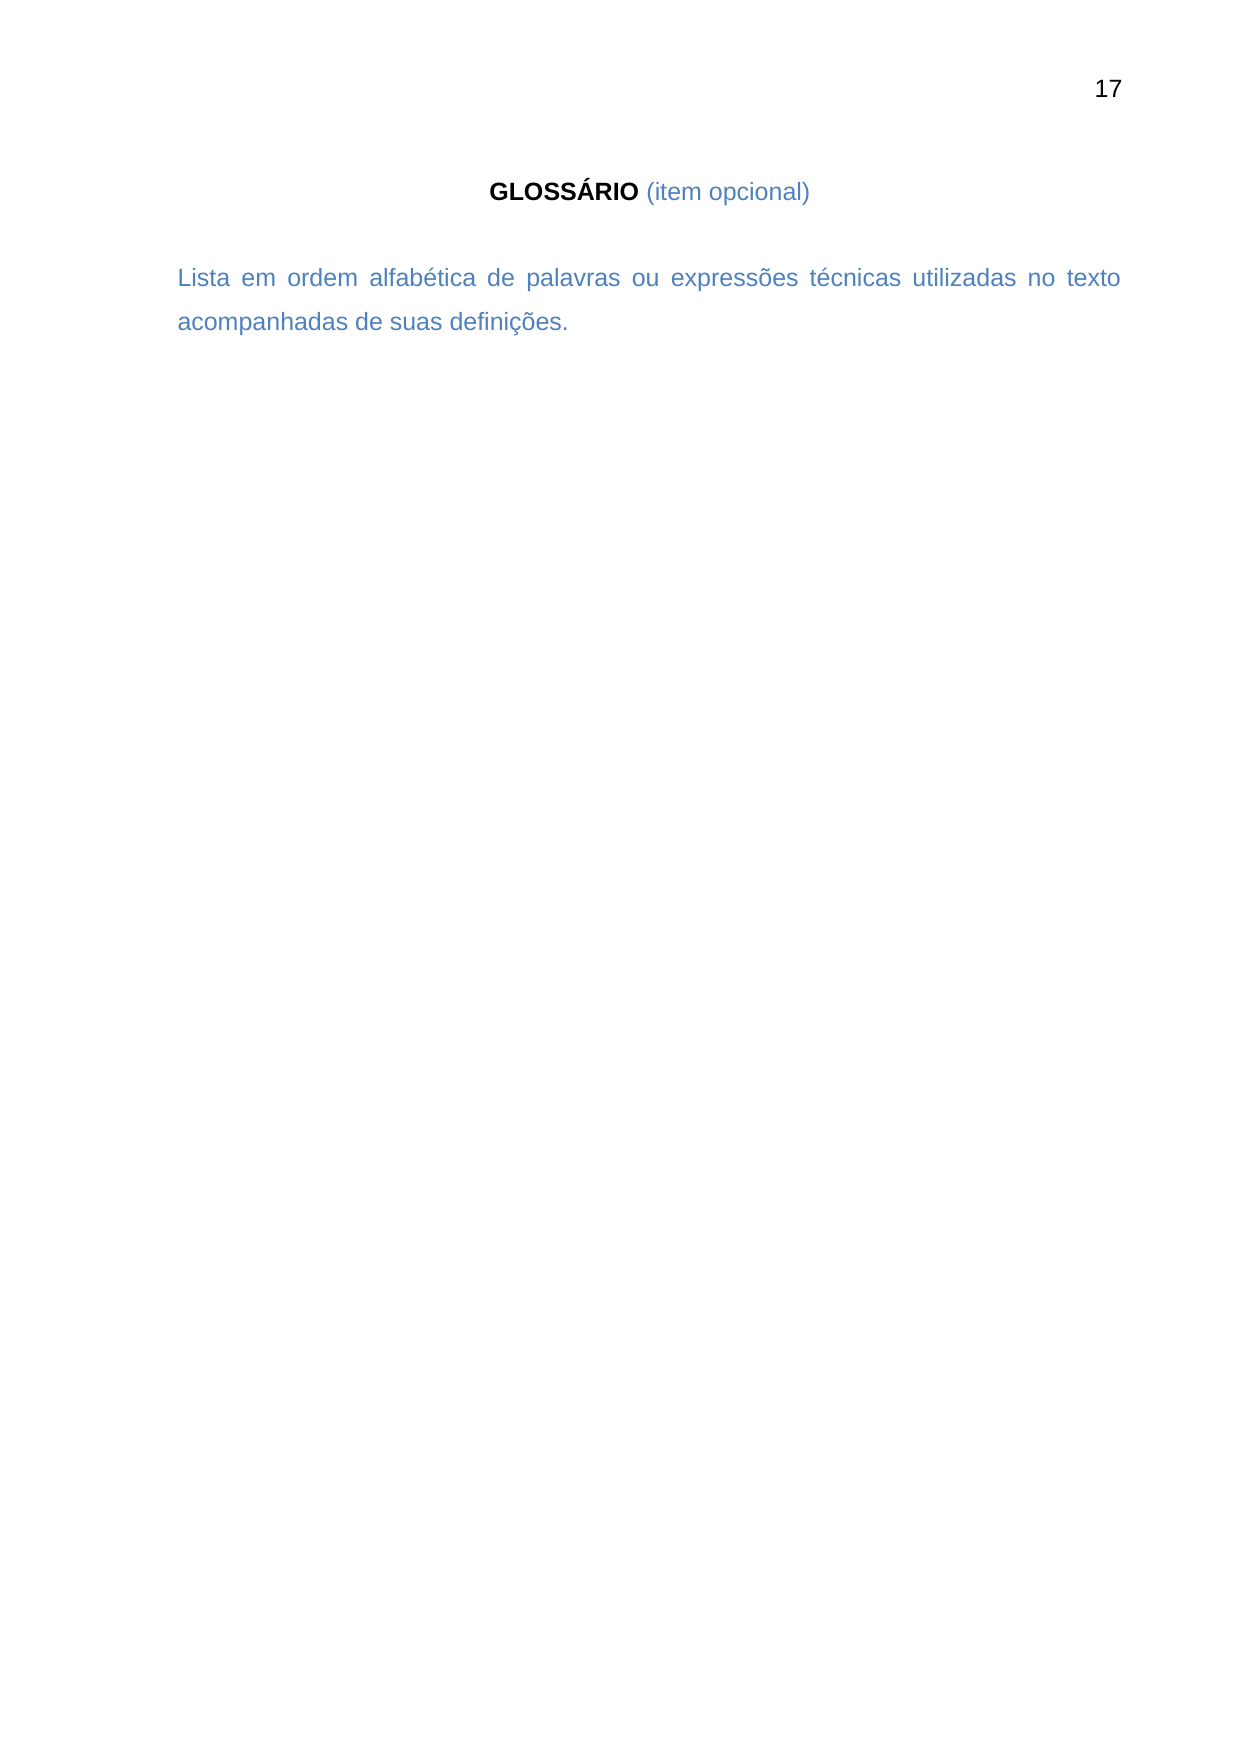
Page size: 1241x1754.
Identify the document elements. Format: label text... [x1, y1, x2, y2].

text Lista em ordem alfabética de palavras ou expressões técnicas utilizadas no texto acompanhadas de suas definições. [177, 263, 1122, 335]
text GLOSSÁRIO (item opcional) [177, 177, 1122, 206]
